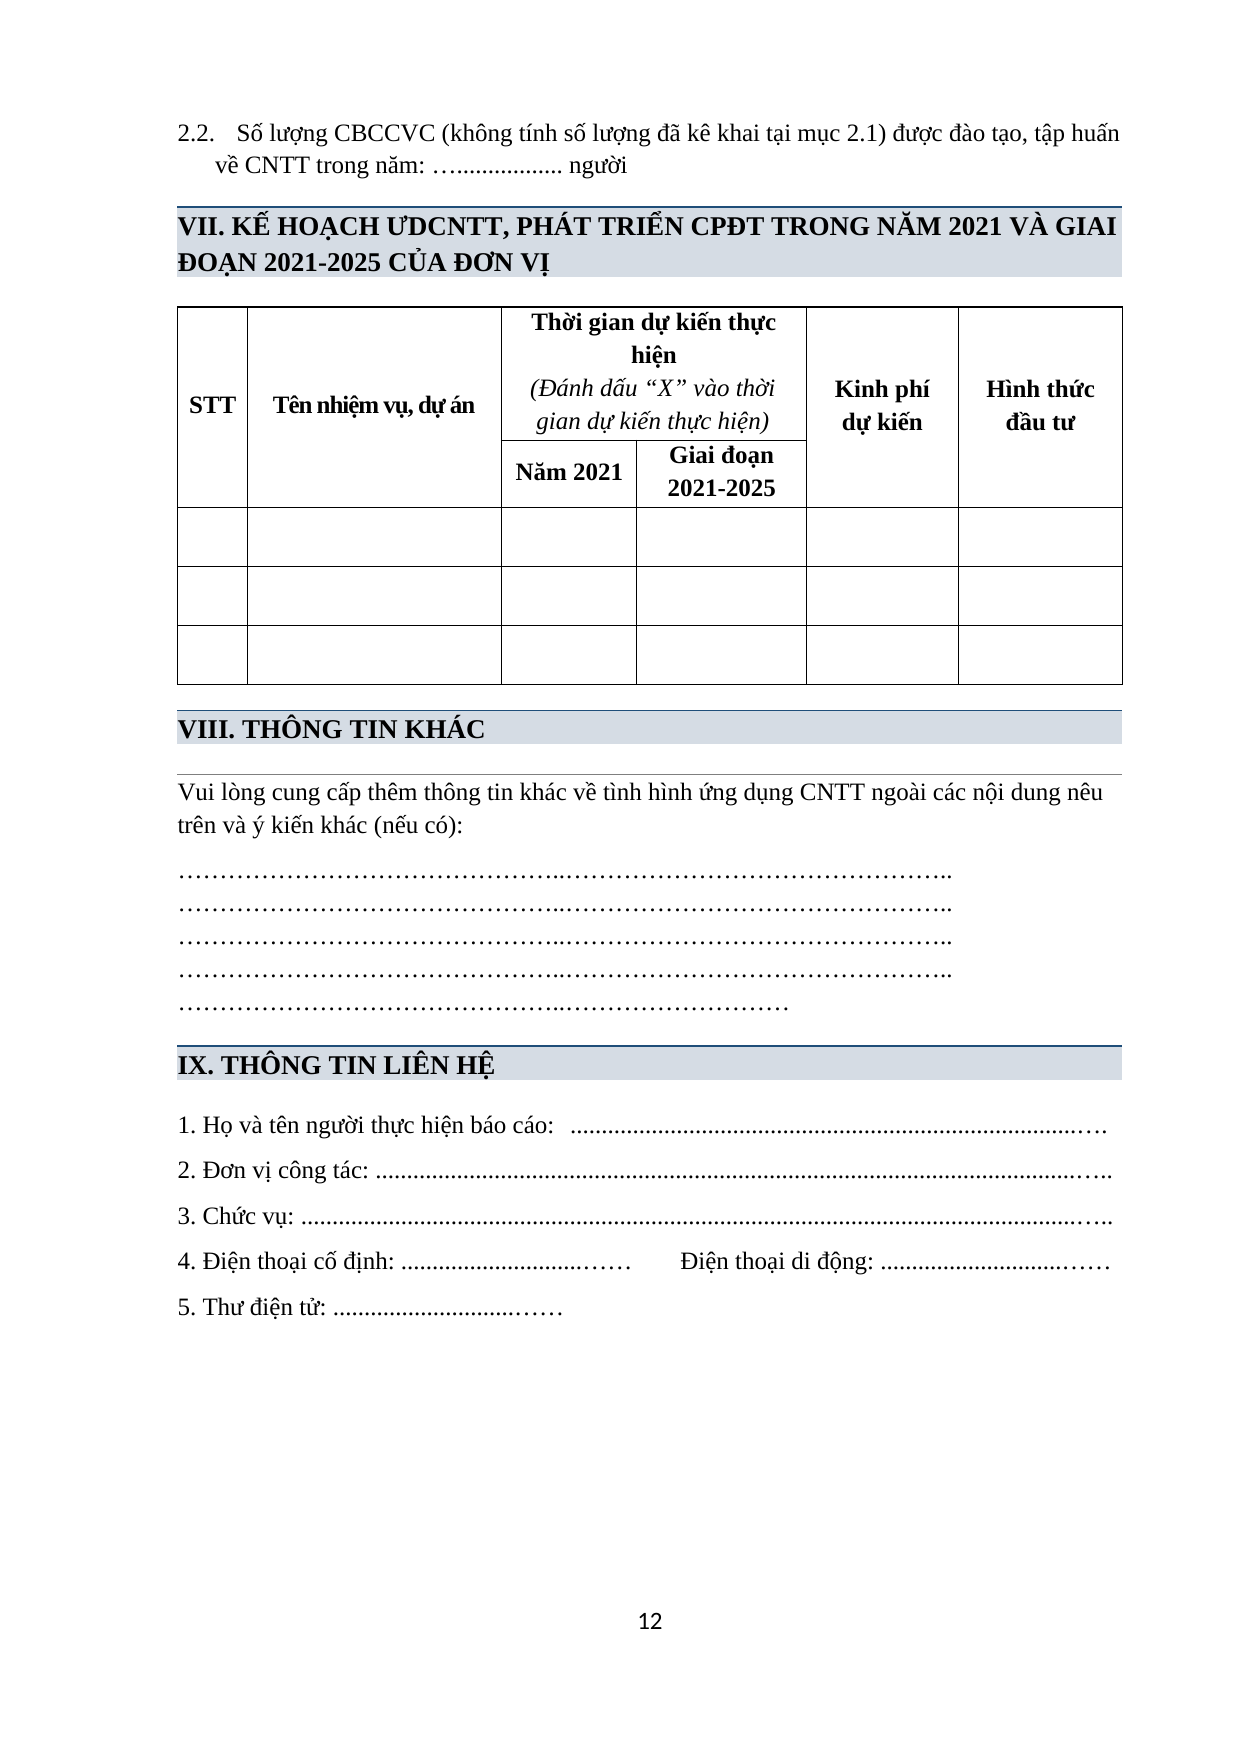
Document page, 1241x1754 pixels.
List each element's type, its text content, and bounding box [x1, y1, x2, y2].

table_cell [502, 508, 636, 566]
text 5. Thư điện tử: .............................…… [177, 1292, 1122, 1321]
table_cell [959, 508, 1122, 566]
subtitle IX. THÔNG TIN LIÊN HỆ [177, 1047, 1122, 1080]
table_header Thời gian dự kiến thực hiện (Đánh dấu “X” vào thời gian dự kiến thực hiện) [502, 308, 806, 439]
table_header Kinh phí dự kiến [807, 308, 958, 507]
text 4. Điện thoại cố định: .............................…… Điện thoại di động: .............................…… [177, 1246, 1122, 1275]
table_header Tên nhiệm vụ, dự án [248, 308, 501, 507]
text 1. Họ và tên người thực hiện báo cáo: .................................................................................…. [177, 1110, 1122, 1138]
table_cell [959, 626, 1122, 684]
table_cell [807, 626, 958, 684]
subtitle VII. KẾ HOẠCH ƯDCNTT, PHÁT TRIỂN CPĐT TRONG NĂM 2021 VÀ GIAI ĐOẠN 2021-2025 CỦA ĐƠN VỊ [177, 208, 1122, 277]
table_cell Năm 2021 [502, 441, 636, 507]
list Số lượng CBCCVC (không tính số lượng đã kê khai tại mục 2.1) được đào tạo, tập huấn về CNTT trong năm: …................. người [177, 118, 1122, 178]
table_cell [502, 626, 636, 684]
table_cell [248, 508, 501, 566]
table_cell [248, 626, 501, 684]
table_cell [637, 567, 806, 625]
table_cell [178, 508, 247, 566]
table_cell [637, 626, 806, 684]
table_header Hình thức đầu tư [959, 308, 1122, 507]
text ………………………………………..………………………………………..………………………………………..………………………………………..………………………………………..………………………………………..………………………………………..………………………………………..………………………………………..……………………… [177, 855, 1122, 1016]
table_cell [807, 508, 958, 566]
table_cell [178, 567, 247, 625]
table_header STT [178, 308, 247, 507]
table_cell [178, 626, 247, 684]
text 2. Đơn vị công tác: ................................................................................................................….. [177, 1155, 1122, 1184]
table_cell [637, 508, 806, 566]
subtitle Vui lòng cung cấp thêm thông tin khác về tình hình ứng dụng CNTT ngoài các nội dung nêu trên và ý kiến khác (nếu có): [177, 775, 1122, 838]
table_cell [248, 567, 501, 625]
table_cell [959, 567, 1122, 625]
subtitle VIII. THÔNG TIN KHÁC [177, 711, 1122, 744]
table_cell [502, 567, 636, 625]
table_cell Giai đoạn 2021-2025 [637, 441, 806, 507]
table_cell [807, 567, 958, 625]
text 3. Chức vụ: ............................................................................................................................….. [177, 1201, 1122, 1229]
